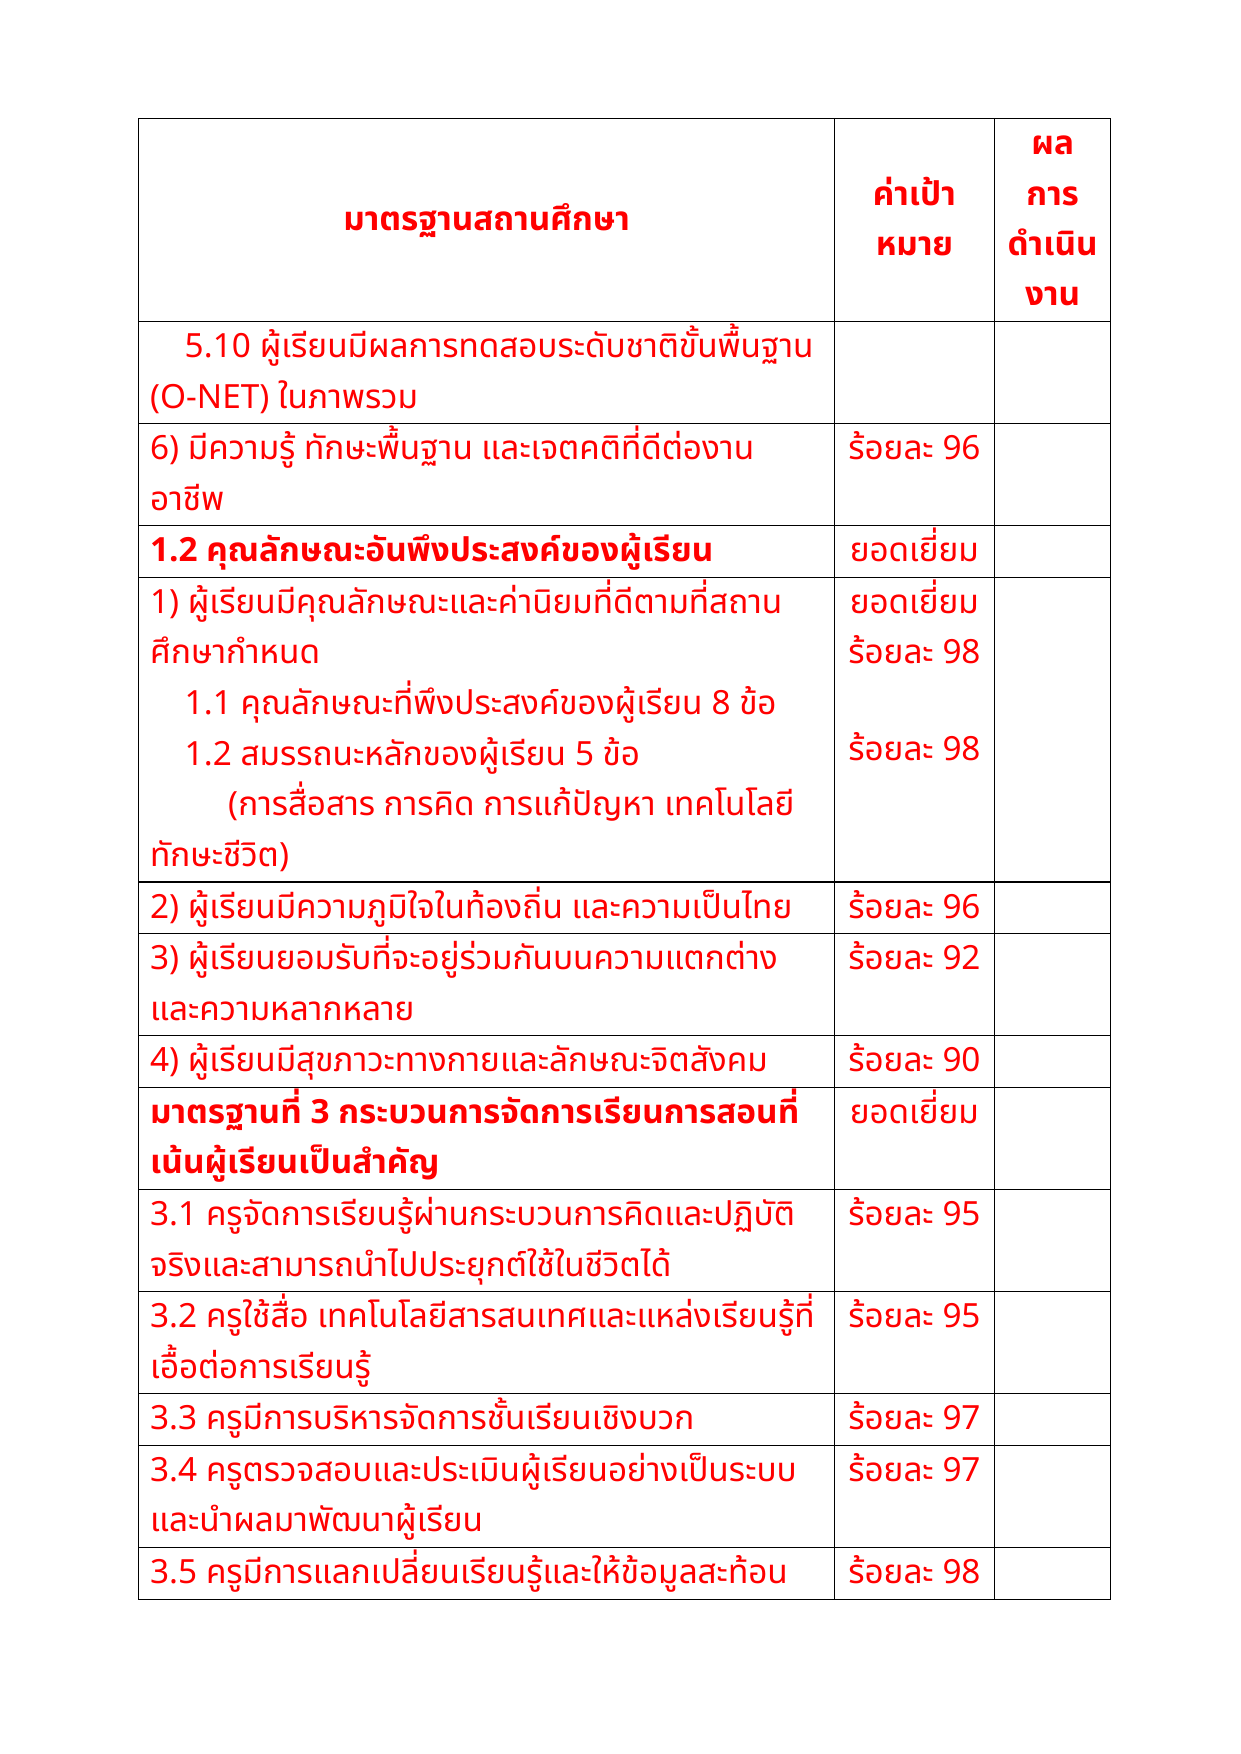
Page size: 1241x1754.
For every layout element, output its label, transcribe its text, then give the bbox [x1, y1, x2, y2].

table_cell มาตรฐานที่ 3 กระบวนการจัดการเรียนการสอนที่เน้นผู้เรียนเป็นสำคัญ [139, 1088, 834, 1189]
table_cell ร้อยละ 96 [835, 424, 994, 525]
table_cell 1) ผู้เรียนมีคุณลักษณะและค่านิยมที่ดีตามที่สถานศึกษากำหนด 1.1 คุณลักษณะที่พึงประสงค์ของผู้เรียน 8 ข้อ 1.2 สมรรถนะหลักของผู้เรียน 5 ข้อ (การสื่อสาร การคิด การแก้ปัญหา เทคโนโลยี ทักษะชีวิต) [139, 578, 834, 881]
table_cell ยอดเยี่ยม ร้อยละ 98 ร้อยละ 98 [835, 578, 994, 881]
table_cell [995, 1190, 1110, 1291]
table_cell [995, 934, 1110, 1035]
table_cell ร้อยละ 98 [835, 1548, 994, 1598]
table_cell [995, 1292, 1110, 1393]
table_cell [995, 1548, 1110, 1598]
table_cell ร้อยละ 95 [835, 1190, 994, 1291]
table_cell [139, 322, 834, 423]
table_cell 2) ผู้เรียนมีความภูมิใจในท้องถิ่น และความเป็นไทย [139, 883, 834, 933]
table_cell [995, 322, 1110, 423]
table_cell [995, 883, 1110, 933]
table_cell [995, 526, 1110, 577]
table_cell 1.2 คุณลักษณะอันพึงประสงค์ของผู้เรียน [139, 526, 834, 577]
table_header ผลการดำเนินงาน [995, 119, 1110, 321]
table_cell 6) มีความรู้ ทักษะพื้นฐาน และเจตคติที่ดีต่องานอาชีพ [139, 424, 834, 525]
table_cell 3) ผู้เรียนยอมรับที่จะอยู่ร่วมกันบนความแตกต่างและความหลากหลาย [139, 934, 834, 1035]
table_cell 3.2 ครูใช้สื่อ เทคโนโลยีสารสนเทศและแหล่งเรียนรู้ที่เอื้อต่อการเรียนรู้ [139, 1292, 834, 1393]
table_cell [995, 578, 1110, 881]
table_cell ร้อยละ 92 [835, 934, 994, 1035]
table_cell 4) ผู้เรียนมีสุขภาวะทางกายและลักษณะจิตสังคม [139, 1036, 834, 1087]
table_cell 3.4 ครูตรวจสอบและประเมินผู้เรียนอย่างเป็นระบบและนำผลมาพัฒนาผู้เรียน [139, 1446, 834, 1547]
table_cell ร้อยละ 95 [835, 1292, 994, 1393]
table_cell ร้อยละ 96 [835, 883, 994, 933]
table_header ค่าเป้าหมาย [835, 119, 994, 321]
table_cell 3.3 ครูมีการบริหารจัดการชั้นเรียนเชิงบวก [139, 1394, 834, 1445]
table_header มาตรฐานสถานศึกษา [139, 119, 834, 321]
table_cell [995, 1036, 1110, 1087]
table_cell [139, 1548, 834, 1598]
table_cell ร้อยละ 97 [835, 1446, 994, 1547]
table_cell 3.1 ครูจัดการเรียนรู้ผ่านกระบวนการคิดและปฏิบัติจริงและสามารถนำไปประยุกต์ใช้ในชีวิตได้ [139, 1190, 834, 1291]
table_cell [995, 1394, 1110, 1445]
table_cell ยอดเยี่ยม [835, 1088, 994, 1189]
table_cell ยอดเยี่ยม [835, 526, 994, 577]
table_cell [995, 1446, 1110, 1547]
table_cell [835, 322, 994, 423]
table_cell [995, 424, 1110, 525]
table_cell ร้อยละ 90 [835, 1036, 994, 1087]
table_cell [995, 1088, 1110, 1189]
table_cell ร้อยละ 97 [835, 1394, 994, 1445]
